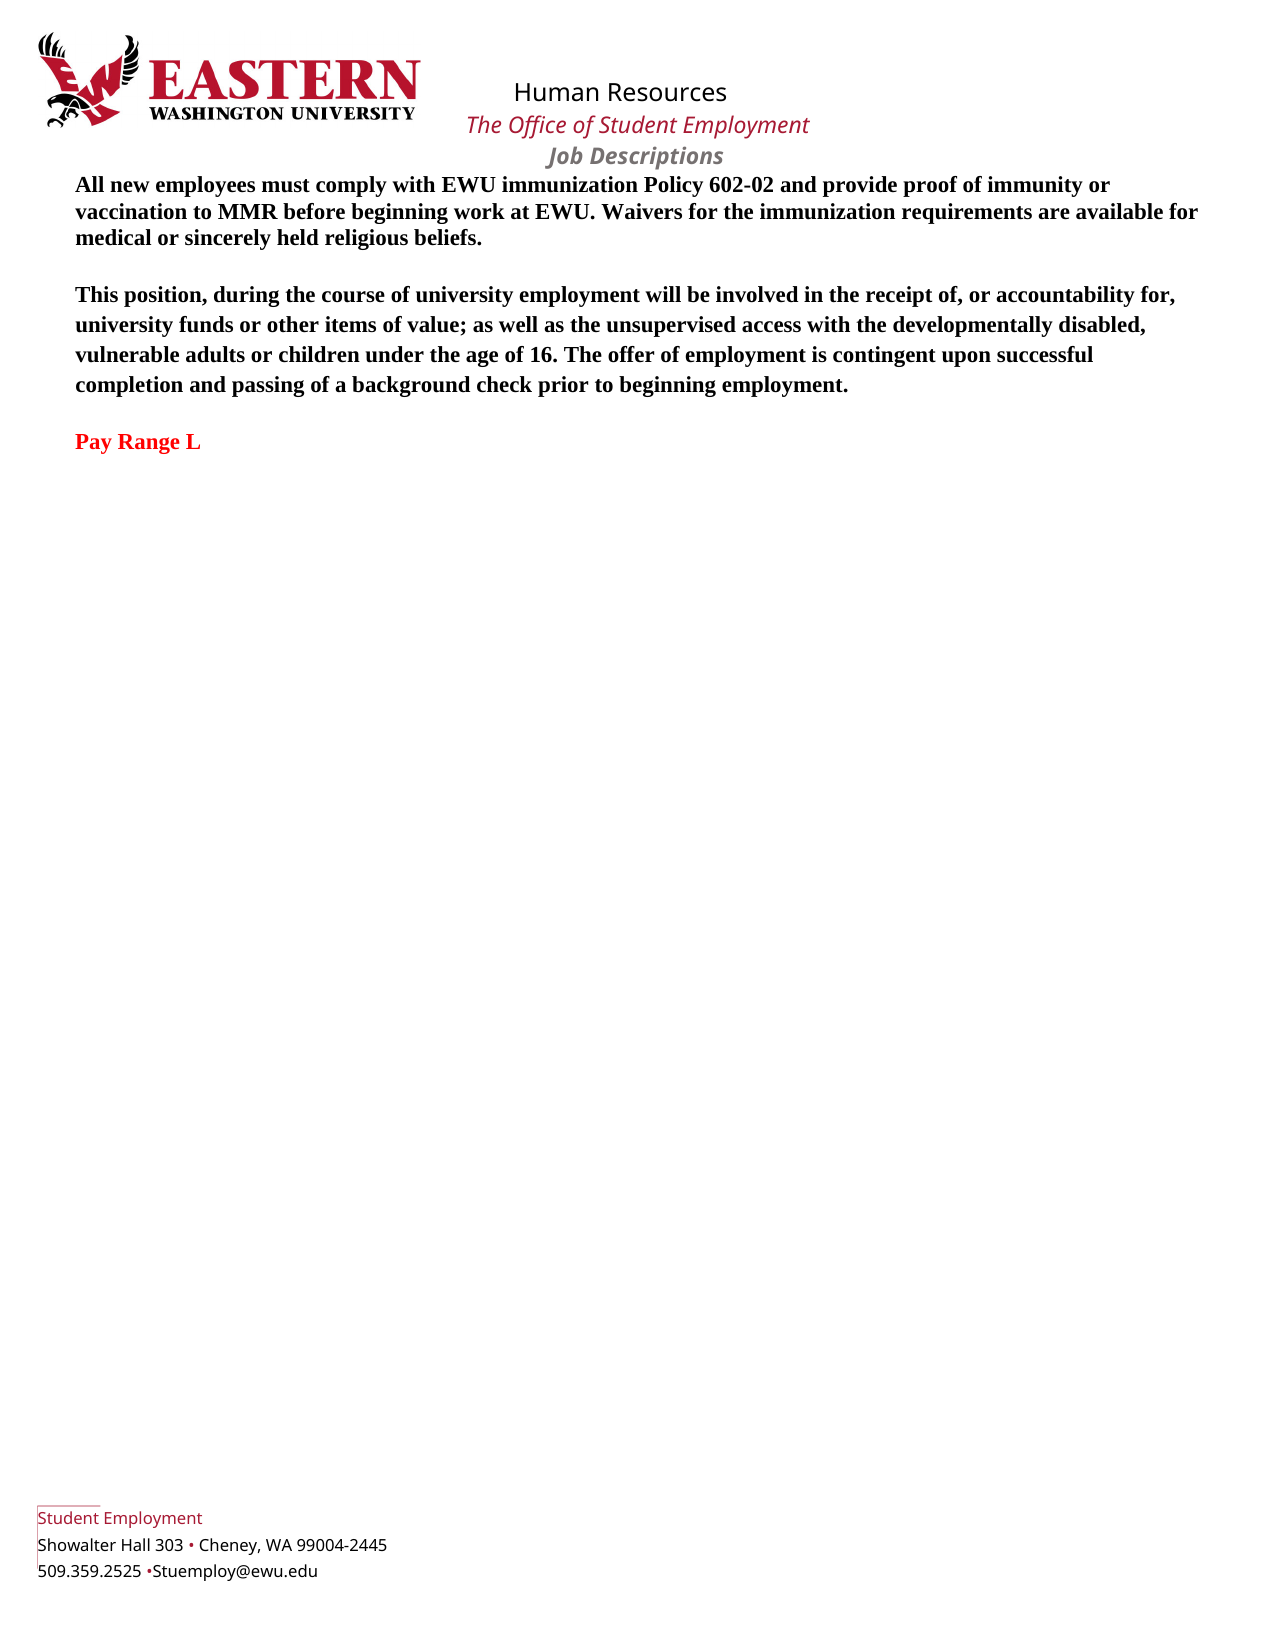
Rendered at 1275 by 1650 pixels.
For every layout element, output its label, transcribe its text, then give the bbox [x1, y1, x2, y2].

text All new employees must comply with EWU immunization Policy 602-02 and provide proof of immunity or vaccination to MMR before beginning work at EWU. Waivers for the immunization requirements are available for medical or sincerely held religious beliefs. [483, 172, 1200, 251]
text This position, during the course of university employment will be involved in the receipt of, or accountability for, university funds or other items of value; as well as the unsupervised access with the developmentally disabled, vulnerable adults or children under the age of 16. The offer of employment is contingent upon successful completion and passing of a background check prior to beginning employment. [75, 281, 1200, 398]
picture [37, 31, 422, 128]
text Pay Range L [75, 428, 1200, 454]
